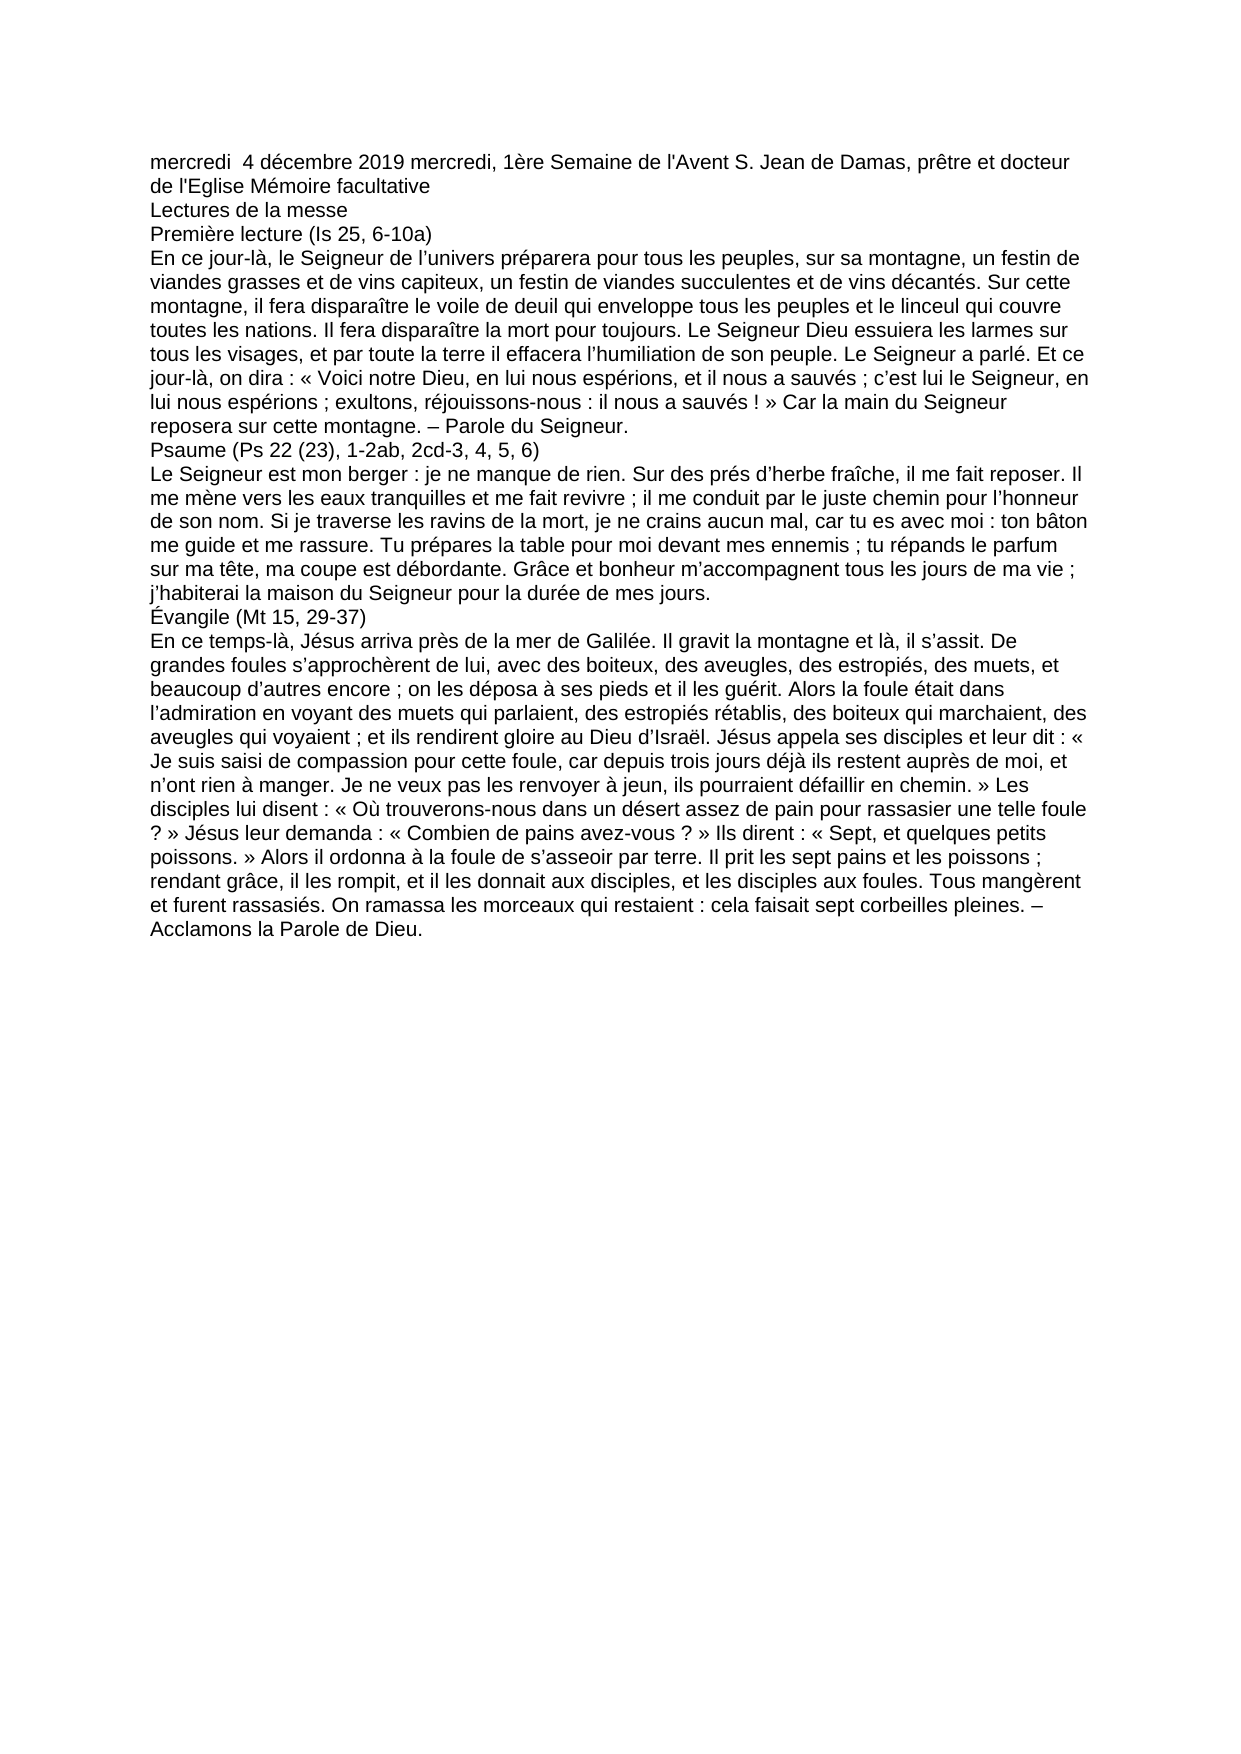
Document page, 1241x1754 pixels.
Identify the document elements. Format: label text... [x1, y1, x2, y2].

text En ce jour-là, le Seigneur de l’univers préparera pour tous les peuples, sur sa montagne, un festin de viandes grasses et de vins capiteux, un festin de viandes succulentes et de vins décantés. Sur cette montagne, il fera disparaître le voile de deuil qui enveloppe tous les peuples et le linceul qui couvre toutes les nations. Il fera disparaître la mort pour toujours. Le Seigneur Dieu essuiera les larmes sur tous les visages, et par toute la terre il effacera l’humiliation de son peuple. Le Seigneur a parlé. Et ce jour-là, on dira : « Voici notre Dieu, en lui nous espérions, et il nous a sauvés ; c’est lui le Seigneur, en lui nous espérions ; exultons, réjouissons-nous : il nous a sauvés ! » Car la main du Seigneur reposera sur cette montagne. – Parole du Seigneur. [150, 246, 1090, 437]
text Le Seigneur est mon berger : je ne manque de rien. Sur des prés d’herbe fraîche, il me fait reposer. Il me mène vers les eaux tranquilles et me fait revivre ; il me conduit par le juste chemin pour l’honneur de son nom. Si je traverse les ravins de la mort, je ne crains aucun mal, car tu es avec moi : ton bâton me guide et me rassure. Tu prépares la table pour moi devant mes ennemis ; tu répands le parfum sur ma tête, ma coupe est débordante. Grâce et bonheur m’accompagnent tous les jours de ma vie ; j’habiterai la maison du Seigneur pour la durée de mes jours. [150, 461, 1090, 605]
text En ce temps-là, Jésus arriva près de la mer de Galilée. Il gravit la montagne et là, il s’assit. De grandes foules s’approchèrent de lui, avec des boiteux, des aveugles, des estropiés, des muets, et beaucoup d’autres encore ; on les déposa à ses pieds et il les guérit. Alors la foule était dans l’admiration en voyant des muets qui parlaient, des estropiés rétablis, des boiteux qui marchaient, des aveugles qui voyaient ; et ils rendirent gloire au Dieu d’Israël. Jésus appela ses disciples et leur dit : « Je suis saisi de compassion pour cette foule, car depuis trois jours déjà ils restent auprès de moi, et n’ont rien à manger. Je ne veux pas les renvoyer à jeun, ils pourraient défaillir en chemin. » Les disciples lui disent : « Où trouverons-nous dans un désert assez de pain pour rassasier une telle foule ? » Jésus leur demanda : « Combien de pains avez-vous ? » Ils dirent : « Sept, et quelques petits poissons. » Alors il ordonna à la foule de s’asseoir par terre. Il prit les sept pains et les poissons ; rendant grâce, il les rompit, et il les donnait aux disciples, et les disciples aux foules. Tous mangèrent et furent rassasiés. On ramassa les morceaux qui restaient : cela faisait sept corbeilles pleines. – Acclamons la Parole de Dieu. [150, 629, 1090, 941]
